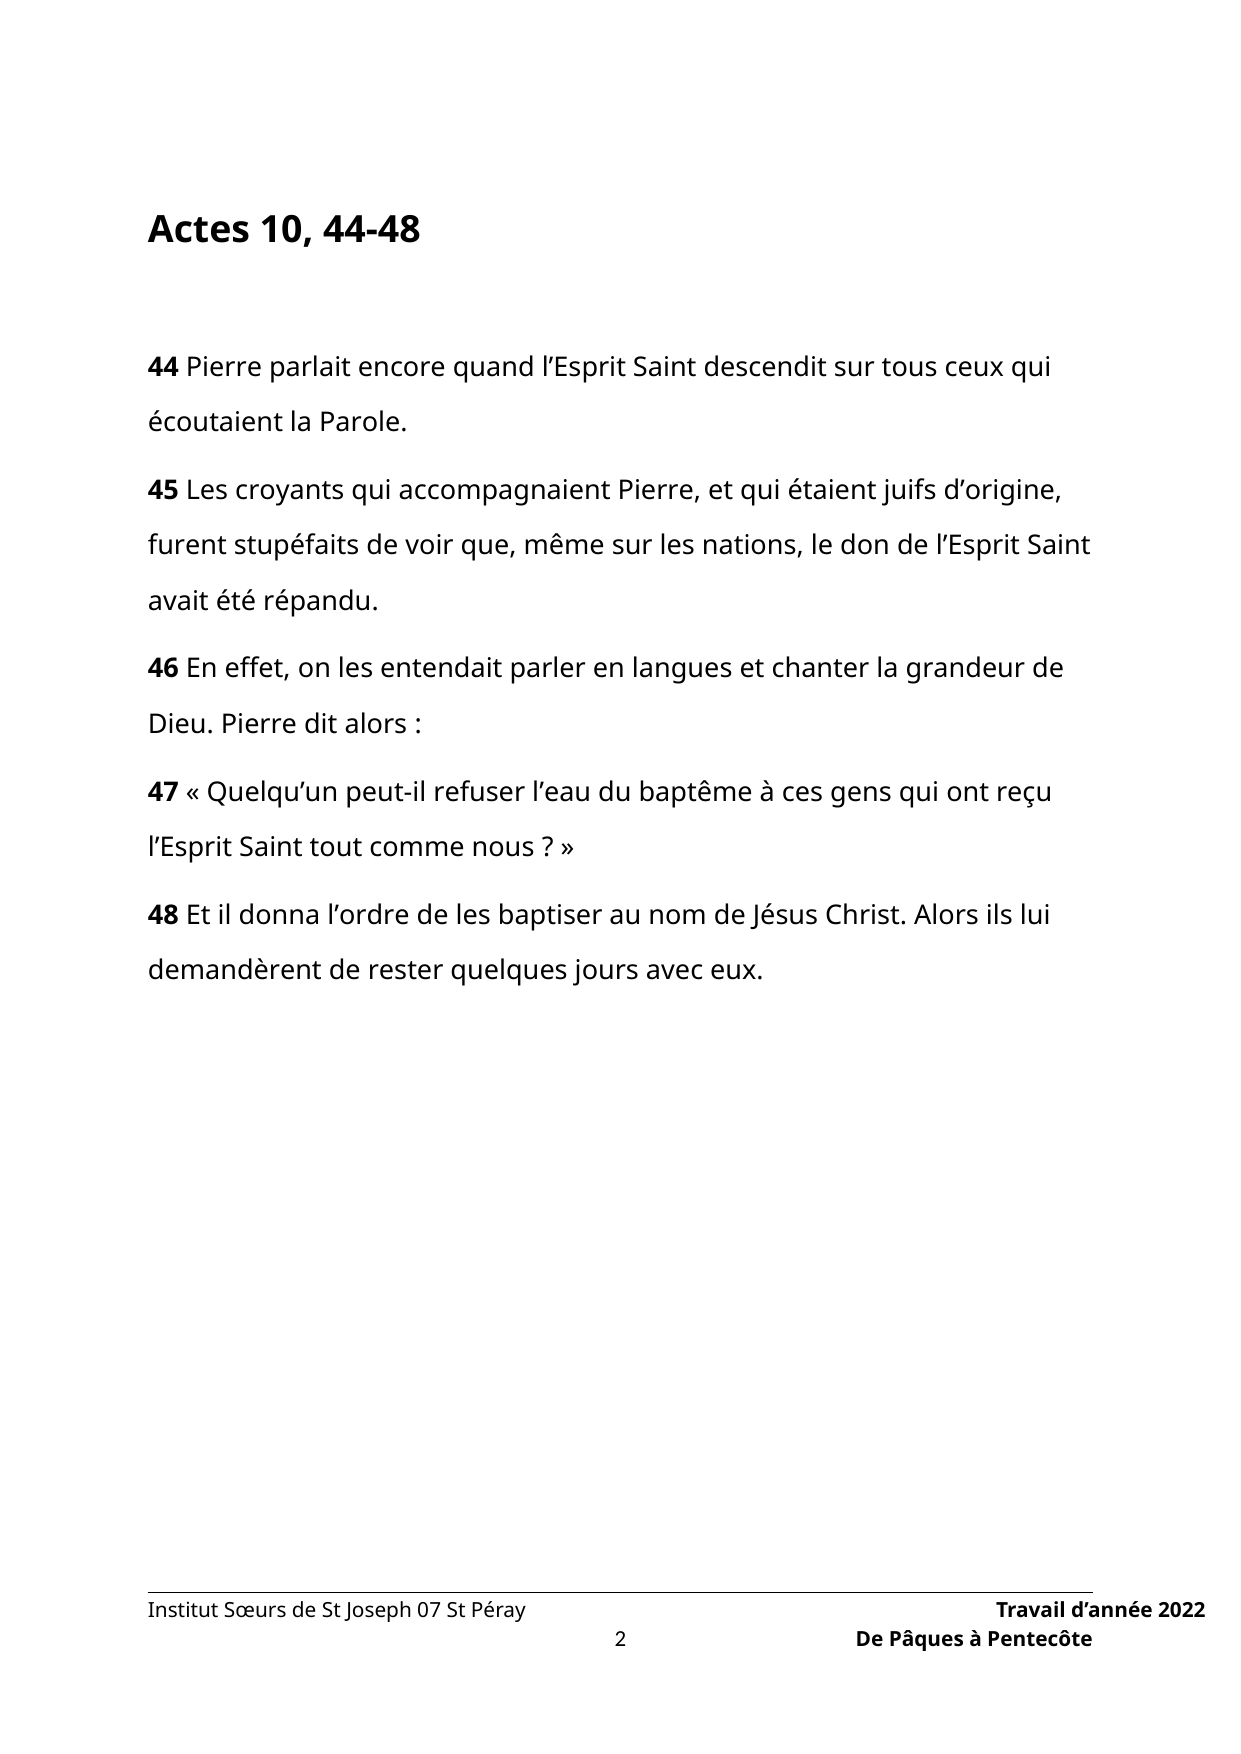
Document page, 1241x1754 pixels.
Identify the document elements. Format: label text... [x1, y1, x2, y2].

text 45 Les croyants qui accompagnaient Pierre, et qui étaient juifs d’origine, furent stupéfaits de voir que, même sur les nations, le don de l’Esprit Saint avait été répandu. [148, 470, 1093, 618]
text Actes 10, 44-48 [148, 202, 1093, 253]
text 46 En effet, on les entendait parler en langues et chanter la grandeur de Dieu. Pierre dit alors : [148, 649, 1093, 741]
text 44 Pierre parlait encore quand l’Esprit Saint descendit sur tous ceux qui écoutaient la Parole. [148, 347, 1093, 439]
text 47 « Quelqu’un peut-il refuser l’eau du baptême à ces gens qui ont reçu l’Esprit Saint tout comme nous ? » [148, 772, 1093, 864]
text 48 Et il donna l’ordre de les baptiser au nom de Jésus Christ. Alors ils lui demandèrent de rester quelques jours avec eux. [148, 895, 1093, 987]
